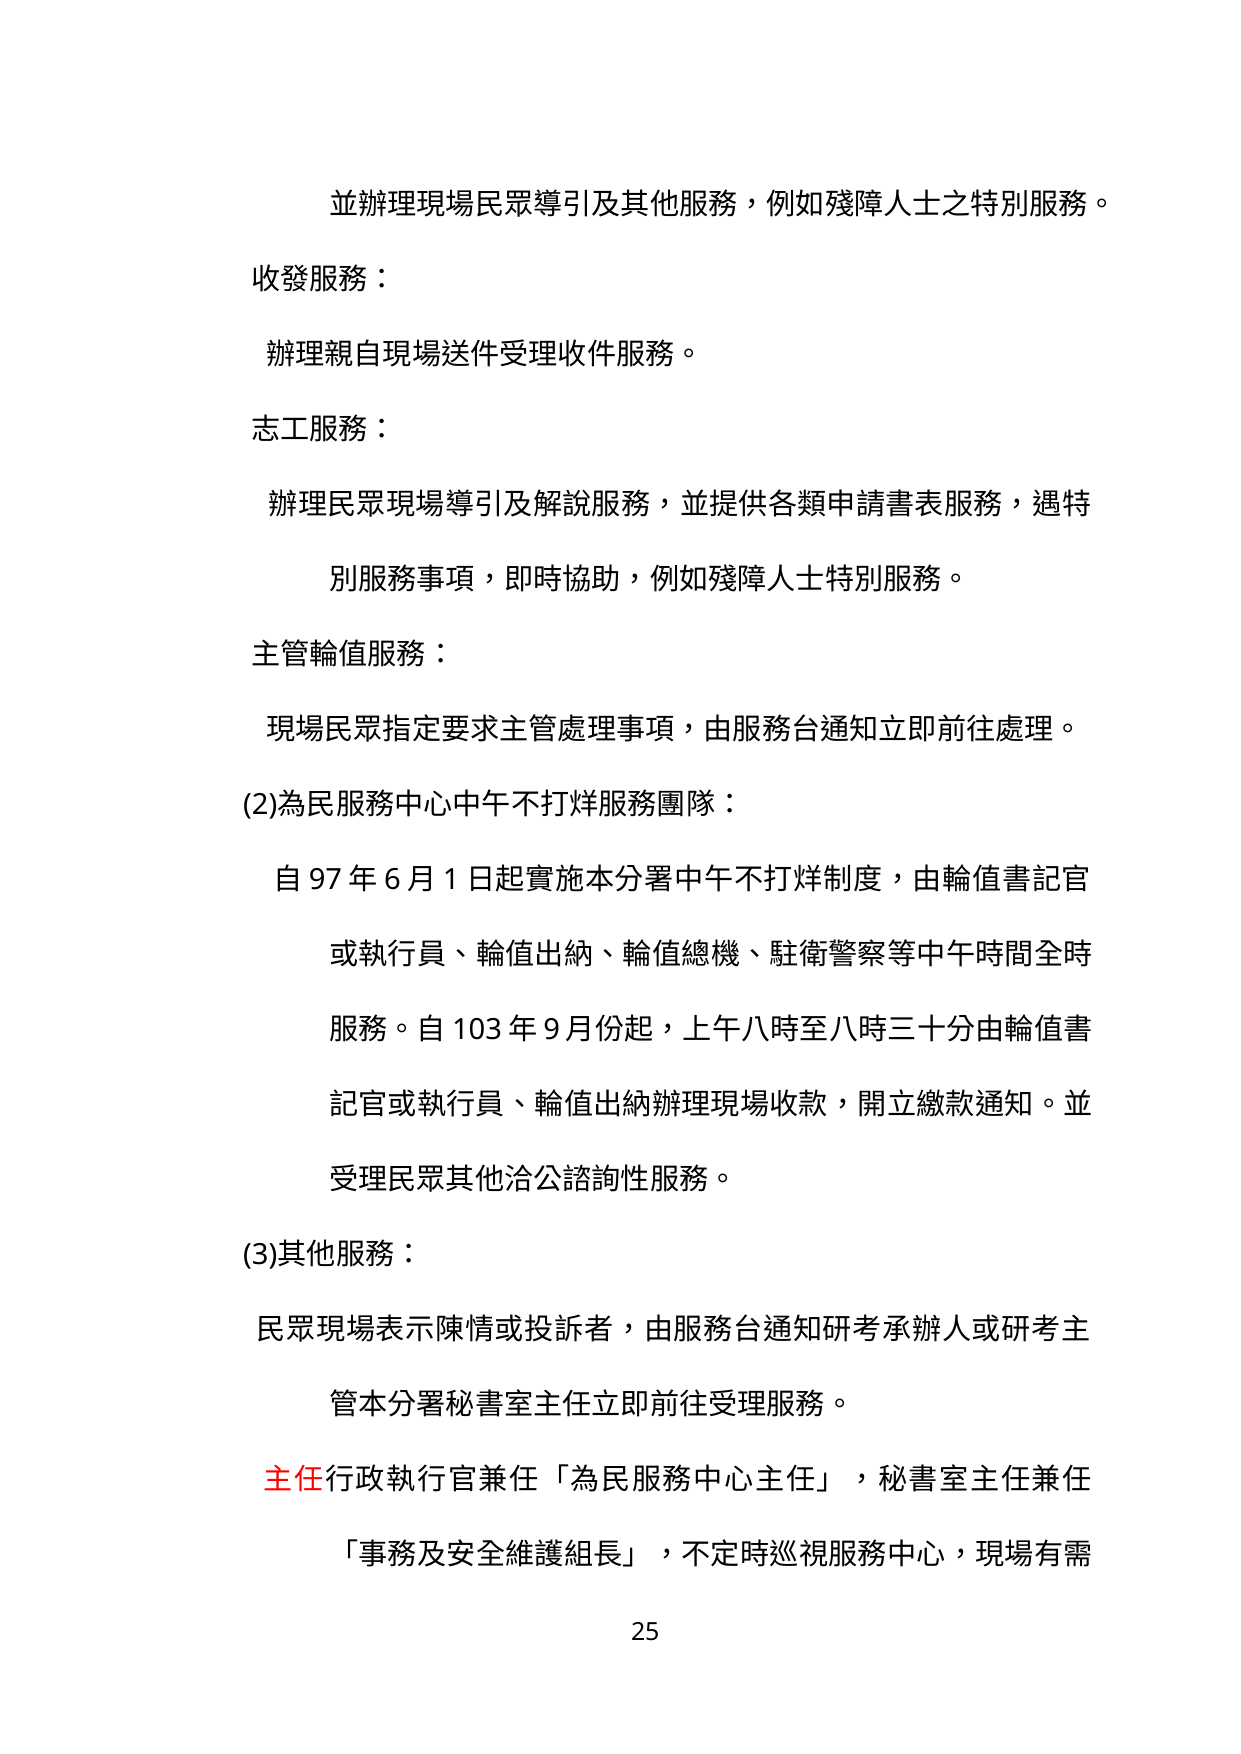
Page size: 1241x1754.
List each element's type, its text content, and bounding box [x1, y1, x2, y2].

text 自97年6月1日起實施本分署中午不打烊制度，由輪值書記官或執行員、輪值出納、輪值總機、駐衛警察等中午時間全時服務。自103年9月份起，上午八時至八時三十分由輪值書記官或執行員、輪值出納辦理現場收款，開立繳款通知。並受理民眾其他洽公諮詢性服務。 [198, 839, 1092, 1214]
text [198, 164, 1092, 239]
text 志工服務： [198, 389, 1092, 464]
text (3)其他服務： [198, 1214, 1092, 1289]
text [198, 1439, 1092, 1589]
text 辦理民眾現場導引及解說服務，並提供各類申請書表服務，遇特別服務事項，即時協助，例如殘障人士特別服務。 [198, 464, 1092, 614]
text 現場民眾指定要求主管處理事項，由服務台通知立即前往處理。 [198, 689, 1092, 764]
text 主管輪值服務： [198, 614, 1092, 689]
text (2)為民服務中心中午不打烊服務團隊： [198, 764, 1092, 839]
text 辦理親自現場送件受理收件服務。 [198, 314, 1092, 389]
text 民眾現場表示陳情或投訴者，由服務台通知研考承辦人或研考主管本分署秘書室主任立即前往受理服務。 [198, 1289, 1092, 1439]
text 收發服務： [198, 239, 1092, 314]
